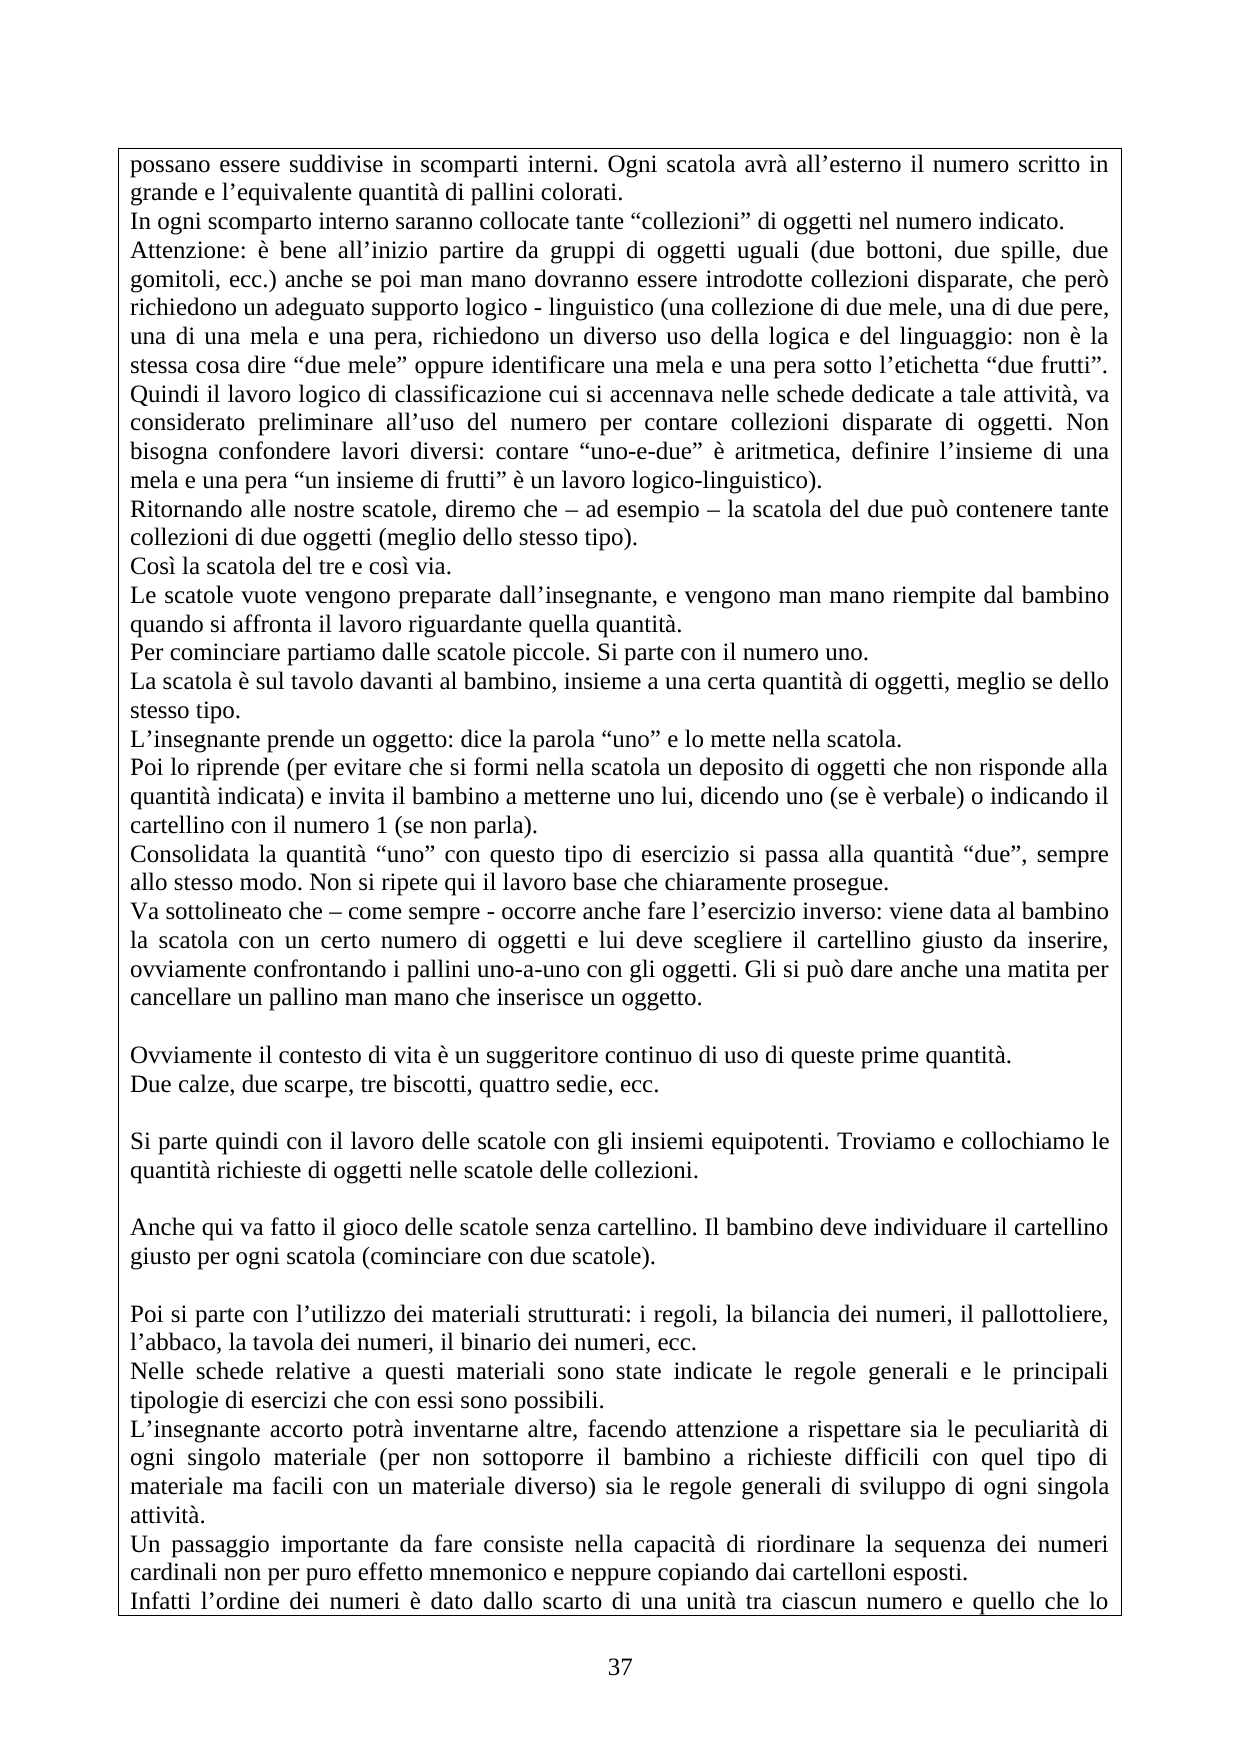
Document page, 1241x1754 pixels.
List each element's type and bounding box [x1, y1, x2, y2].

table_cell [119, 149, 1121, 1615]
